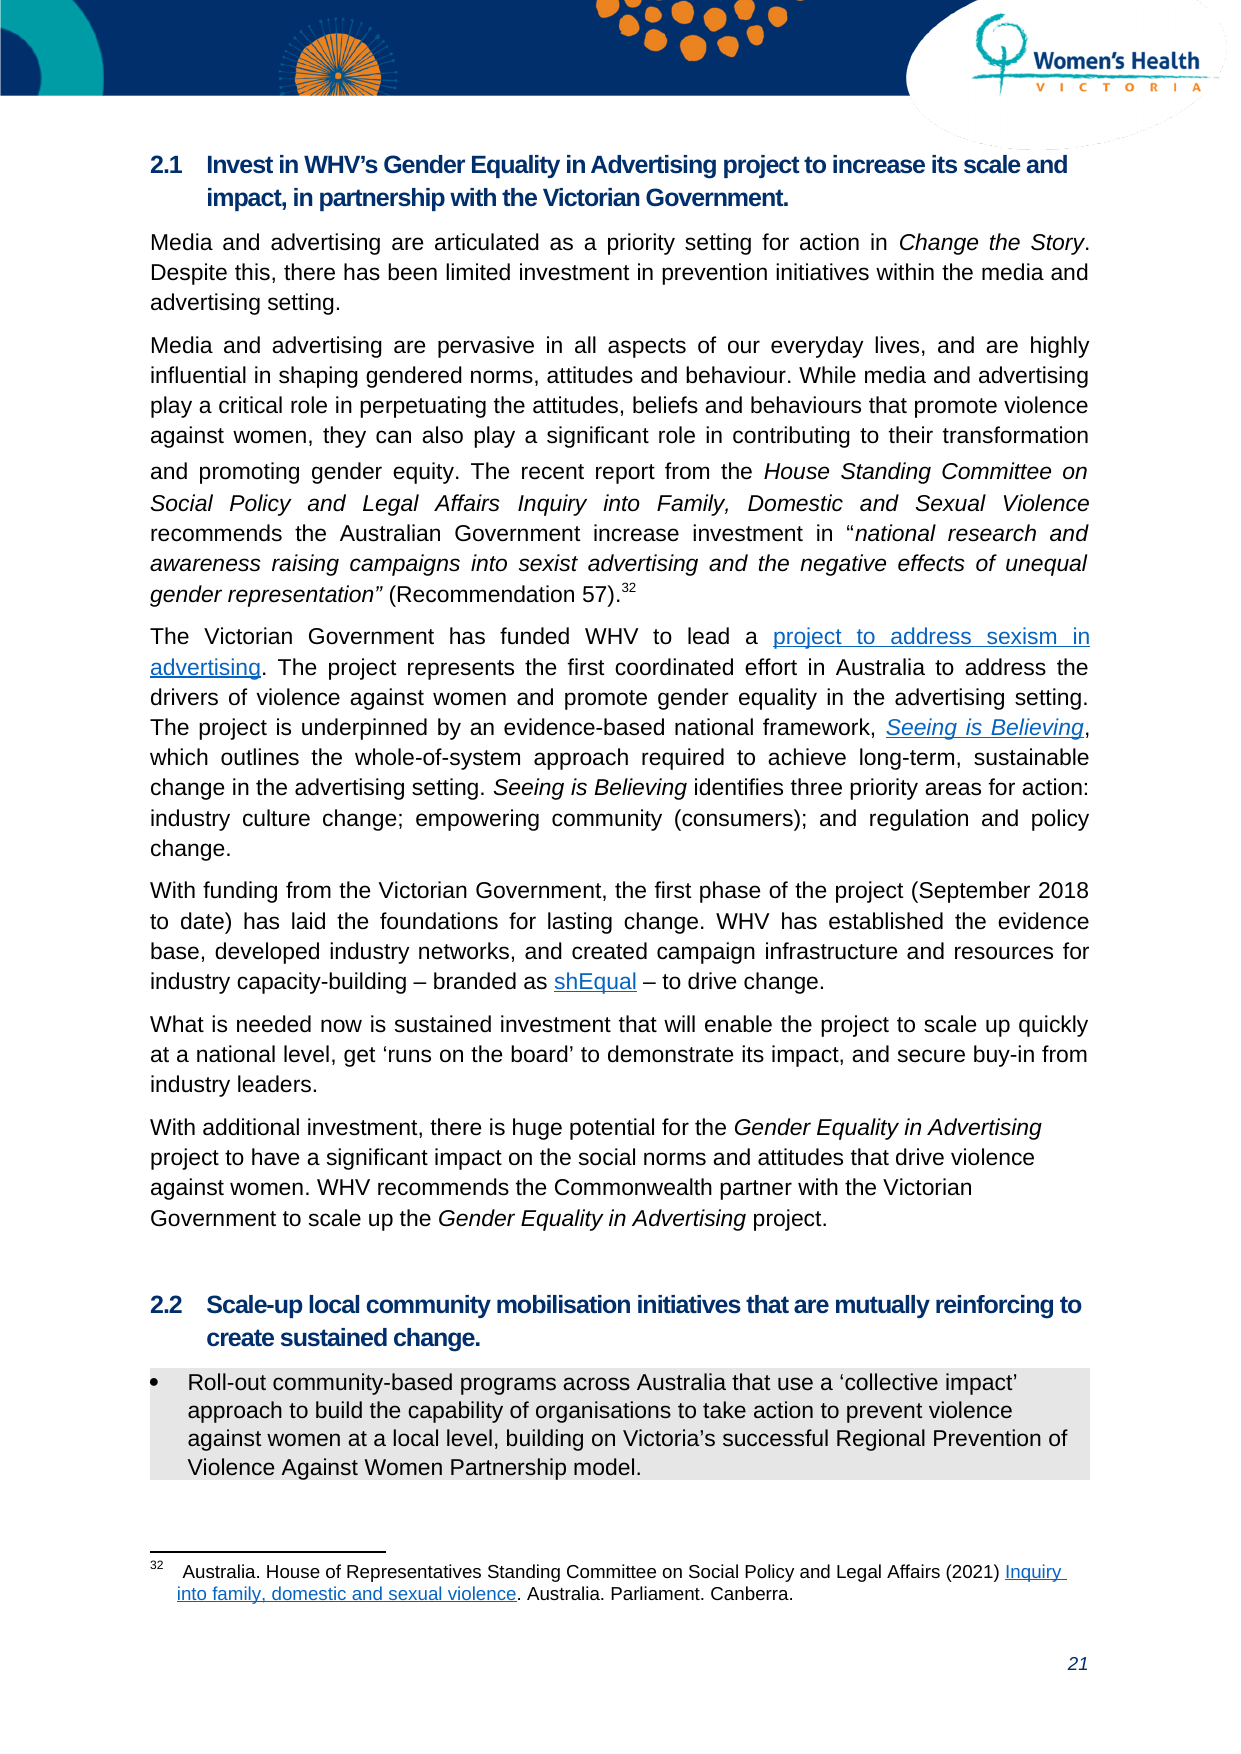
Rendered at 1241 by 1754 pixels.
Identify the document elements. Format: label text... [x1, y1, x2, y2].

text With additional investment, there is huge potential for the Gender Equality in Advertising project to have a significant impact on the social norms and attitudes that drive violence against women. WHV recommends the Commonwealth partner with the Victorian Government to scale up the Gender Equality in Advertising project. [150, 1114, 1090, 1231]
subtitle 2.1 Invest in WHV’s Gender Equality in Advertising project to increase its scale and impact, in partnership with the Victorian Government. [150, 150, 1090, 212]
text What is needed now is sustained investment that will enable the project to scale up quickly at a national level, get ‘runs on the board’ to demonstrate its impact, and secure buy-in from industry leaders. [150, 1011, 1090, 1097]
picture [0, 0, 1227, 150]
subtitle 2.2 Scale-up local community mobilisation initiatives that are mutually reinforcing to create sustained change. [150, 1290, 1090, 1352]
text With funding from the Victorian Government, the first phase of the project (September 2018 to date) has laid the foundations for lasting change. WHV has established the evidence base, developed industry networks, and created campaign infrastructure and resources for industry capacity-building – branded as shEqual – to drive change. [150, 877, 1090, 994]
text The Victorian Government has funded WHV to lead a project to address sexism in advertising. The project represents the first coordinated effort in Australia to address the drivers of violence against women and promote gender equality in the advertising setting. The project is underpinned by an evidence-based national framework, Seeing is Believing, which outlines the whole-of-system approach required to achieve long-term, sustainable change in the advertising setting. Seeing is Believing identifies three priority areas for action: industry culture change; empowering community (consumers); and regulation and policy change. [150, 623, 1090, 861]
list Roll-out community-based programs across Australia that use a ‘collective impact’ approach to build the capability of organisations to take action to prevent violence against women at a local level, building on Victoria’s successful Regional Prevention of Violence Against Women Partnership model. [150, 1368, 1090, 1480]
text Media and advertising are articulated as a priority setting for action in Change the Story. Despite this, there has been limited investment in prevention initiatives within the media and advertising setting. [150, 228, 1090, 315]
text Media and advertising are pervasive in all aspects of our everyday lives, and are highly influential in shaping gendered norms, attitudes and behaviour. While media and advertising play a critical role in perpetuating the attitudes, beliefs and behaviours that promote violence against women, they can also play a significant role in contributing to their transformation and promoting gender equity. The recent report from the House Standing Committee on Social Policy and Legal Affairs Inquiry into Family, Domestic and Sexual Violence recommends the Australian Government increase investment in “national research and awareness raising campaigns into sexist advertising and the negative effects of unequal gender representation” (Recommendation 57). [150, 332, 1090, 607]
